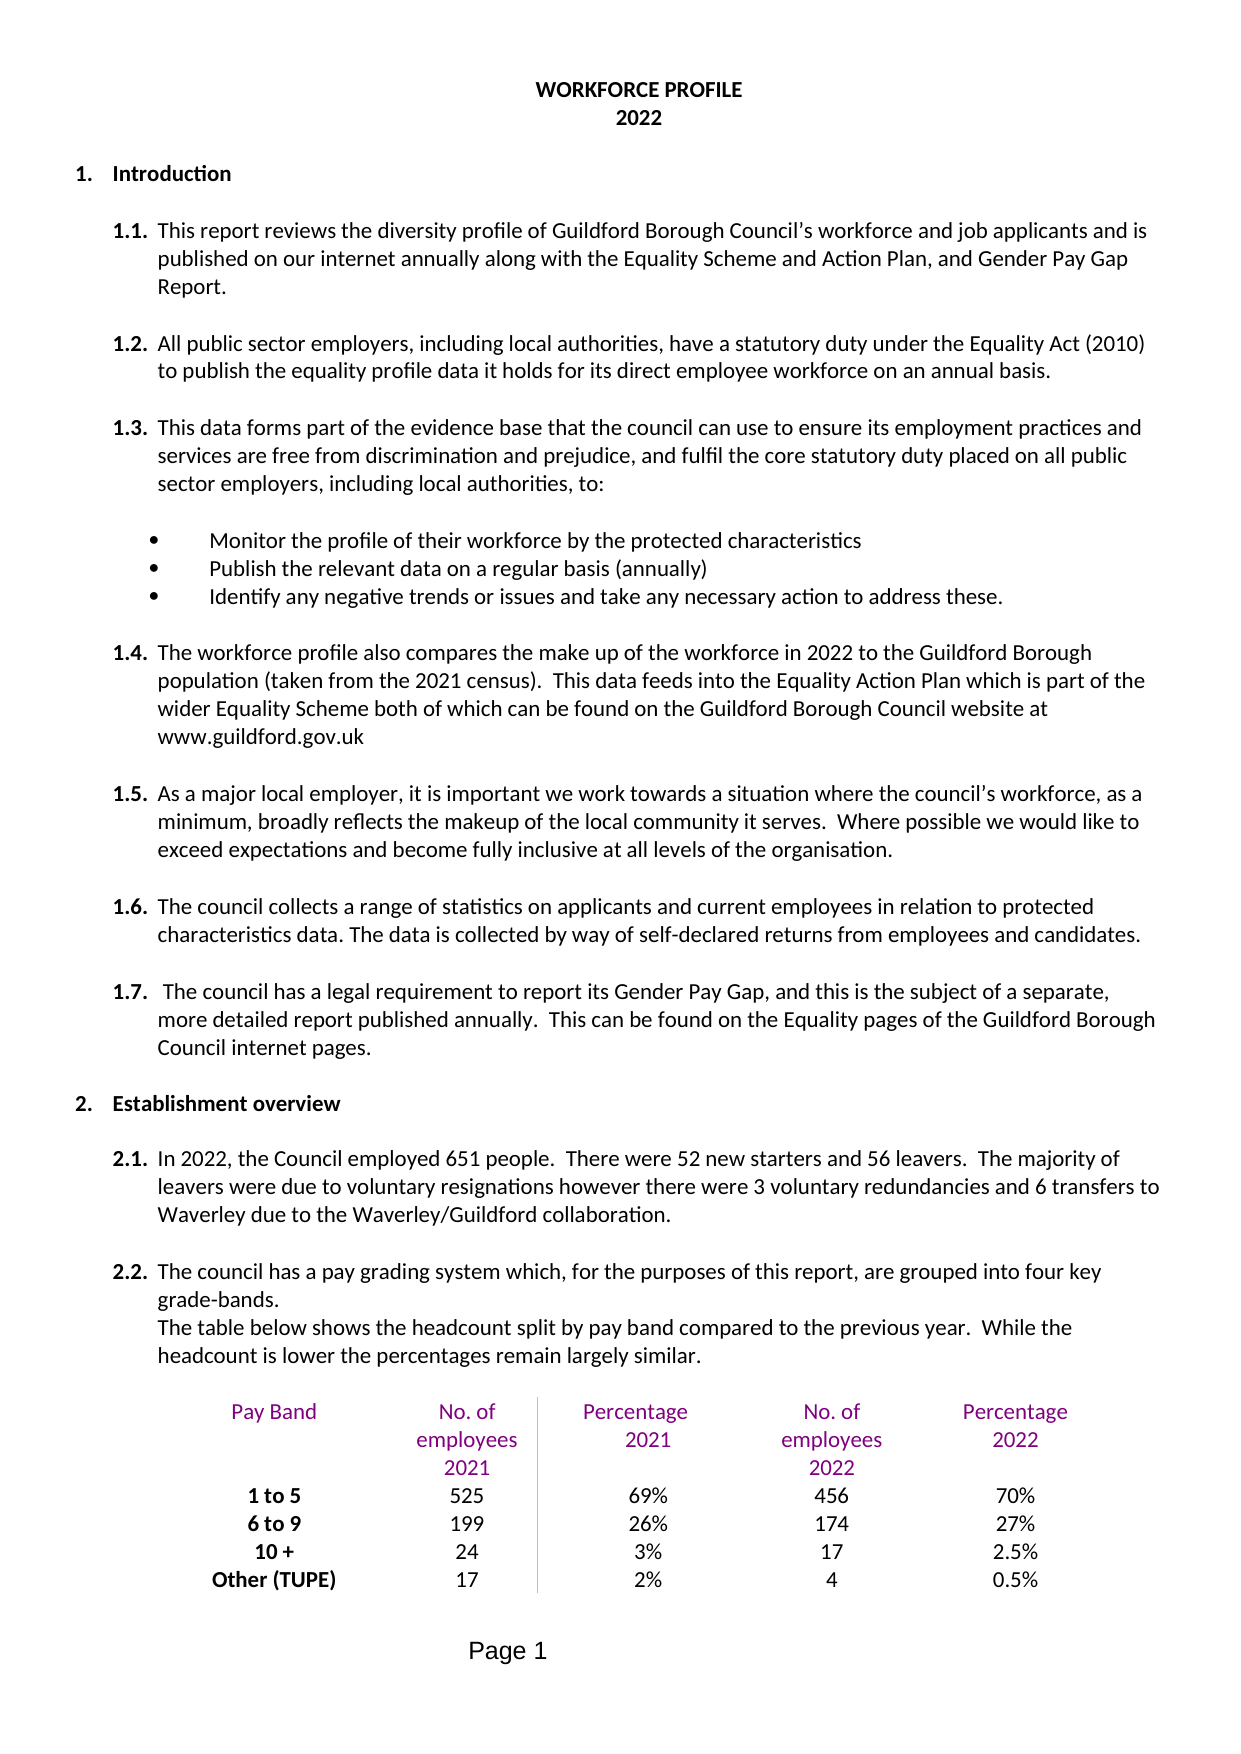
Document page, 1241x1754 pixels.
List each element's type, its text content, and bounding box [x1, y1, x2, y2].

table_cell 4 [721, 1565, 905, 1593]
list As a major local employer, it is important we work towards a situation where the council’s workforce, as a minimum, broadly reflects the makeup of the local community it serves. Where possible we would like to exceed expectations and become fully inclusive at all levels of the organisation. [112, 779, 1165, 892]
table_cell 199 [359, 1509, 537, 1537]
text 2022 [112, 103, 1165, 131]
table_cell 10 + [152, 1537, 359, 1565]
table_header Percentage 2021 [538, 1397, 721, 1481]
subtitle In 2022, the Council employed 651 people. There were 52 new starters and 56 leavers. The majority of leavers were due to voluntary resignations however there were 3 voluntary redundancies and 6 transfers to Waverley due to the Waverley/Guildford collaboration. [112, 1144, 1165, 1257]
list The workforce profile also compares the make up of the workforce in 2022 to the Guildford Borough population (taken from the 2021 census). This data feeds into the Equality Action Plan which is part of the wider Equality Scheme both of which can be found on the Guildford Borough Council website at www.guildford.gov.uk [112, 638, 1165, 779]
list This report reviews the diversity profile of Guildford Borough Council’s workforce and job applicants and is published on our internet annually along with the Equality Scheme and Action Plan, and Gender Pay Gap Report. [112, 216, 1165, 329]
list Identify any negative trends or issues and take any necessary action to address these. [150, 582, 1165, 610]
table_cell 27% [905, 1509, 1088, 1537]
table_cell 174 [721, 1509, 905, 1537]
table_cell 1 to 5 [152, 1481, 359, 1509]
table_header No. of employees 2022 [721, 1397, 905, 1481]
subtitle Establishment overview [75, 1089, 1165, 1144]
table_cell 456 [721, 1481, 905, 1509]
table_cell 24 [359, 1537, 537, 1565]
list Publish the relevant data on a regular basis (annually) [150, 554, 1165, 582]
table_cell 17 [721, 1537, 905, 1565]
table_cell 3% [538, 1537, 721, 1565]
list All public sector employers, including local authorities, have a statutory duty under the Equality Act (2010) to publish the equality profile data it holds for its direct employee workforce on an annual basis. [112, 329, 1165, 413]
text WORKFORCE PROFILE [112, 75, 1165, 103]
list This data forms part of the evidence base that the council can use to ensure its employment practices and services are free from discrimination and prejudice, and fulfil the core statutory duty placed on all public sector employers, including local authorities, to: [112, 413, 1165, 497]
list The council collects a range of statistics on applicants and current employees in relation to protected characteristics data. The data is collected by way of self-declared returns from employees and candidates. [112, 892, 1165, 977]
table_cell 6 to 9 [152, 1509, 359, 1537]
table_cell 26% [538, 1509, 721, 1537]
table_header Pay Band [152, 1397, 359, 1481]
list Monitor the profile of their workforce by the protected characteristics [150, 526, 1165, 554]
table_cell 2.5% [905, 1537, 1088, 1565]
list The council has a legal requirement to report its Gender Pay Gap, and this is the subject of a separate, more detailed report published annually. This can be found on the Equality pages of the Guildford Borough Council internet pages. [112, 977, 1165, 1061]
table_cell 2% [538, 1565, 721, 1593]
subtitle The council has a pay grading system which, for the purposes of this report, are grouped into four key grade-bands. The table below shows the headcount split by pay band compared to the previous year. While the headcount is lower the percentages remain largely similar. [112, 1257, 1165, 1369]
subtitle Introduction [75, 159, 1165, 216]
table_header Percentage 2022 [905, 1397, 1088, 1481]
table_cell 525 [359, 1481, 537, 1509]
table_cell 0.5% [905, 1565, 1088, 1593]
table_cell Other (TUPE) [152, 1565, 359, 1593]
table_cell 69% [538, 1481, 721, 1509]
table_header No. of employees 2021 [359, 1397, 537, 1481]
table_cell 17 [359, 1565, 537, 1593]
table_cell 70% [905, 1481, 1088, 1509]
